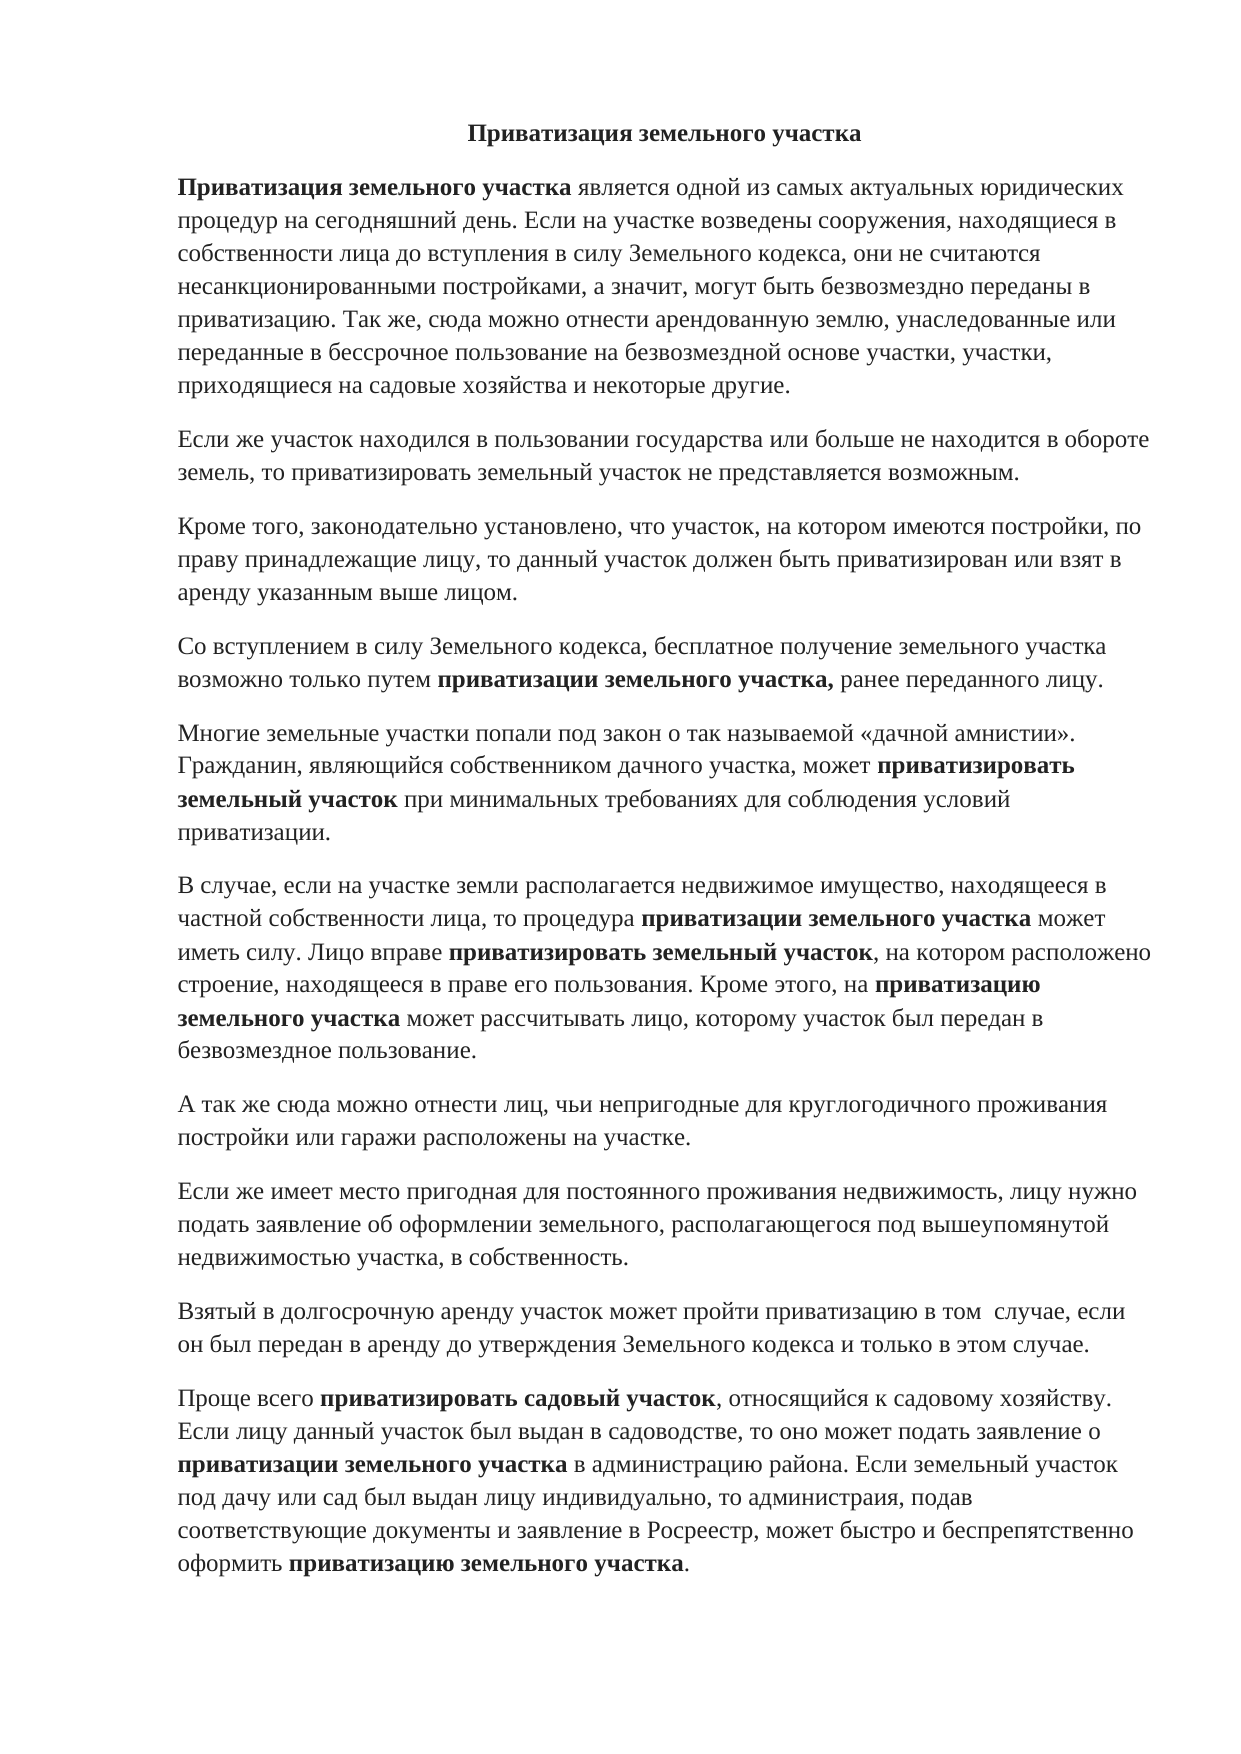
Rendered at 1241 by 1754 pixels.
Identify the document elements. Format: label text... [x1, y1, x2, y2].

text Многие земельные участки попали под закон о так называемой «дачной амнистии». Гражданин, являющийся собственником дачного участка, может приватизировать земельный участок при минимальных требованиях для соблюдения условий приватизации. [177, 718, 1152, 845]
text Если же имеет место пригодная для постоянного проживания недвижимость, лицу нужно подать заявление об оформлении земельного, располагающегося под вышеупомянутой недвижимостью участка, в собственность. [177, 1176, 1152, 1271]
text Приватизация земельного участка является одной из самых актуальных юридических процедур на сегодняшний день. Если на участке возведены сооружения, находящиеся в собственности лица до вступления в силу Земельного кодекса, они не считаются несанкционированными постройками, а значит, могут быть безвозмездно переданы в приватизацию. Так же, сюда можно отнести арендованную землю, унаследованные или переданные в бессрочное пользование на безвозмездной основе участки, участки, приходящиеся на садовые хозяйства и некоторые другие. [177, 172, 1152, 399]
text Со вступлением в силу Земельного кодекса, бесплатное получение земельного участка возможно только путем приватизации земельного участка, ранее переданного лицу. [177, 631, 1152, 692]
text Приватизация земельного участка [177, 118, 1152, 147]
text А так же сюда можно отнести лиц, чьи непригодные для круглогодичного проживания постройки или гаражи расположены на участке. [177, 1089, 1152, 1151]
text Кроме того, законодательно установлено, что участок, на котором имеются постройки, по праву принадлежащие лицу, то данный участок должен быть приватизирован или взят в аренду указанным выше лицом. [177, 511, 1152, 606]
text Если же участок находился в пользовании государства или больше не находится в обороте земель, то приватизировать земельный участок не представляется возможным. [177, 424, 1152, 486]
text Проще всего приватизировать садовый участок, относящийся к садовому хозяйству. Если лицу данный участок был выдан в садоводстве, то оно может подать заявление о приватизации земельного участка в администрацию района. Если земельный участок под дачу или сад был выдан лицу индивидуально, то администраия, подав соответствующие документы и заявление в Росреестр, может быстро и беспрепятственно оформить приватизацию земельного участка. [177, 1383, 1152, 1577]
text В случае, если на участке земли располагается недвижимое имущество, находящееся в частной собственности лица, то процедура приватизации земельного участка может иметь силу. Лицо вправе приватизировать земельный участок, на котором расположено строение, находящееся в праве его пользования. Кроме этого, на приватизацию земельного участка может рассчитывать лицо, которому участок был передан в безвозмездное пользование. [177, 871, 1152, 1064]
text Взятый в долгосрочную аренду участок может пройти приватизацию в том случае, если он был передан в аренду до утверждения Земельного кодекса и только в этом случае. [177, 1296, 1152, 1358]
